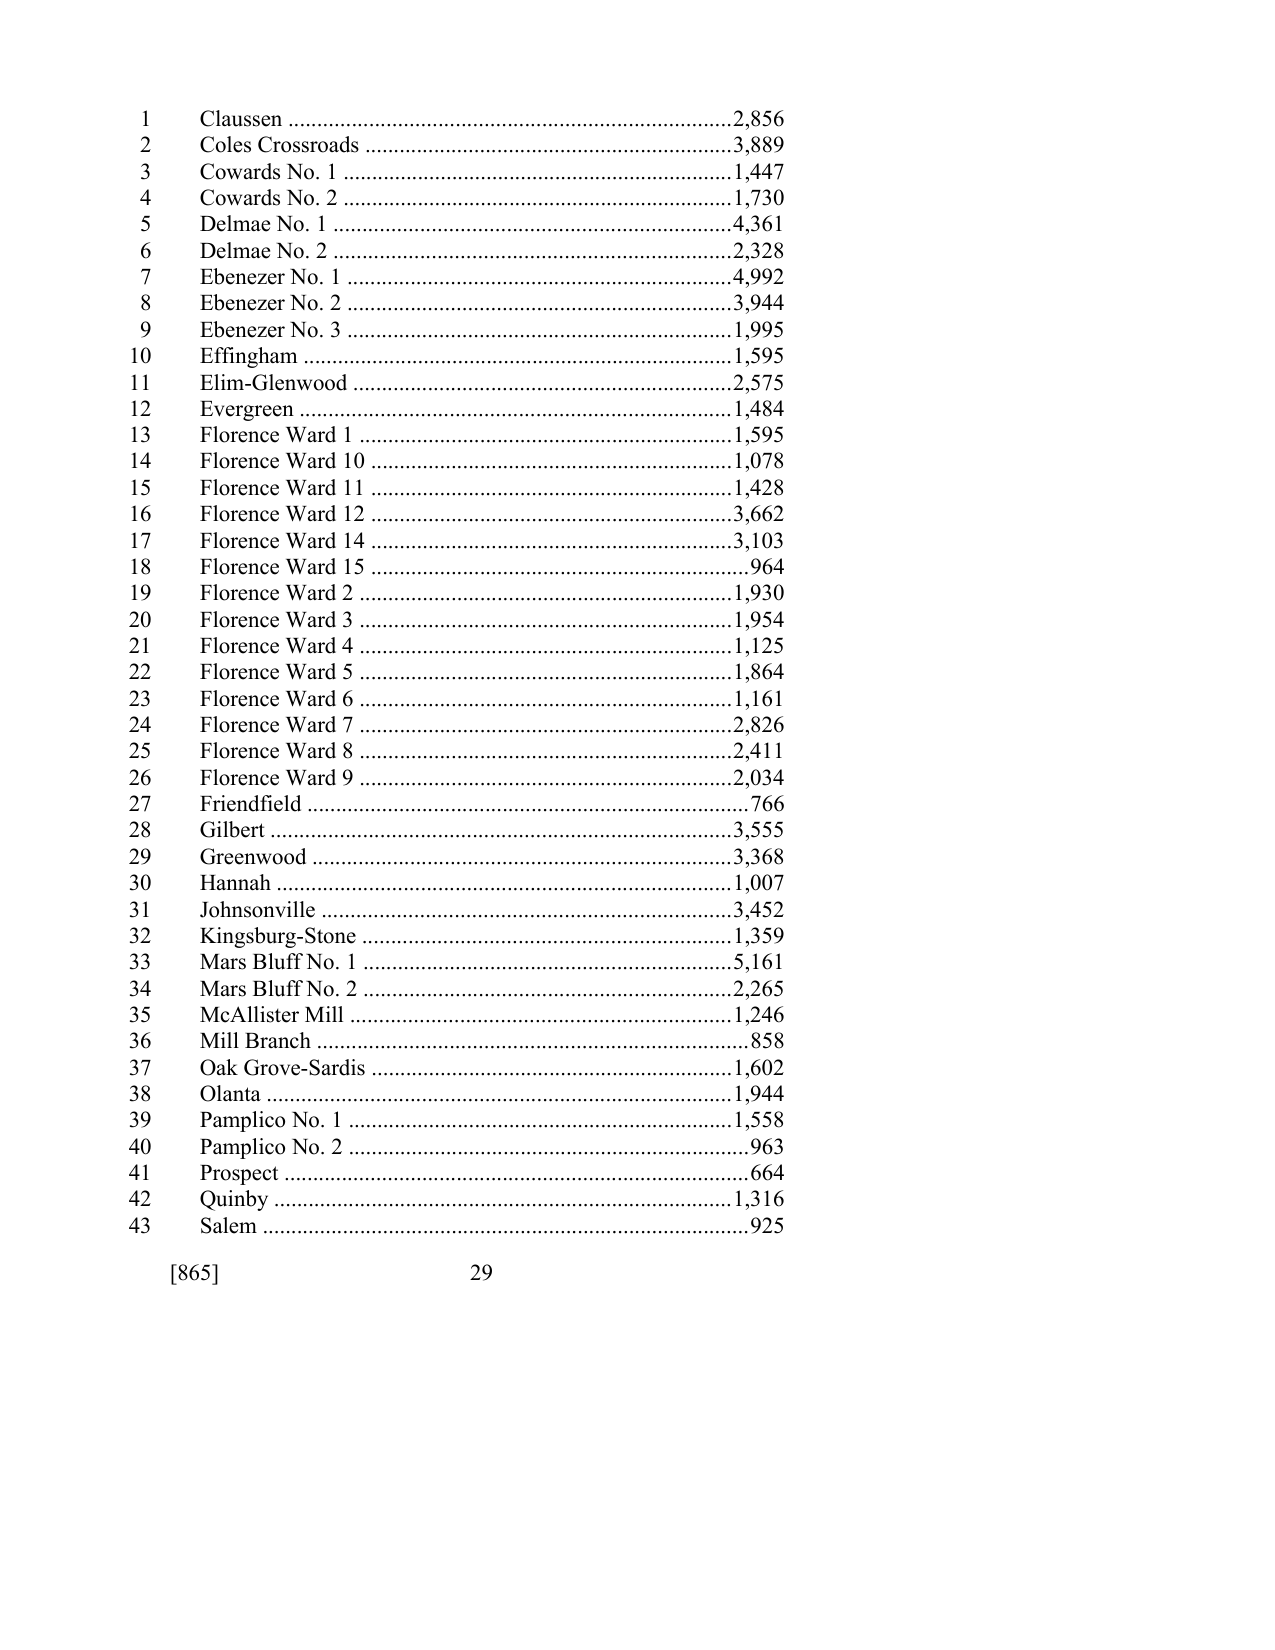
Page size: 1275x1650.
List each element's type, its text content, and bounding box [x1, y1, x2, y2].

text Quinby 1,316 [199, 1186, 787, 1212]
text Mill Branch 858 [199, 1027, 787, 1054]
text Florence Ward 6 1,161 [199, 685, 787, 711]
text Florence Ward 9 2,034 [199, 764, 787, 790]
text Florence Ward 10 1,078 [199, 448, 787, 474]
text Cowards No. 1 1,447 [199, 158, 787, 184]
text Florence Ward 4 1,125 [199, 632, 787, 658]
text Pamplico No. 2 963 [199, 1133, 787, 1159]
text Hannah 1,007 [199, 869, 787, 896]
text Florence Ward 3 1,954 [199, 606, 787, 632]
text Mars Bluff No. 1 5,161 [199, 948, 787, 975]
text Florence Ward 14 3,103 [199, 527, 787, 553]
text Evergreen 1,484 [199, 395, 787, 421]
text Mars Bluff No. 2 2,265 [199, 975, 787, 1001]
text McAllister Mill 1,246 [199, 1001, 787, 1027]
text Greenwood 3,368 [199, 843, 787, 869]
text Delmae No. 1 4,361 [199, 210, 787, 237]
text Florence Ward 15 964 [199, 553, 787, 579]
text Effingham 1,595 [199, 342, 787, 368]
text Florence Ward 5 1,864 [199, 658, 787, 685]
text Gilbert 3,555 [199, 817, 787, 843]
text Coles Crossroads 3,889 [199, 131, 787, 158]
text Florence Ward 2 1,930 [199, 579, 787, 606]
text Ebenezer No. 2 3,944 [199, 289, 787, 316]
text Cowards No. 2 1,730 [199, 184, 787, 210]
text Claussen 2,856 [199, 105, 787, 131]
text Elim-Glenwood 2,575 [199, 368, 787, 395]
text Olanta 1,944 [199, 1080, 787, 1106]
text Ebenezer No. 3 1,995 [199, 316, 787, 342]
text Florence Ward 1 1,595 [199, 421, 787, 448]
text Delmae No. 2 2,328 [199, 237, 787, 263]
text Johnsonville 3,452 [199, 896, 787, 922]
text Salem 925 [199, 1212, 787, 1238]
text Florence Ward 8 2,411 [199, 737, 787, 764]
text Oak Grove-Sardis 1,602 [199, 1054, 787, 1080]
text Ebenezer No. 1 4,992 [199, 263, 787, 289]
text Florence Ward 12 3,662 [199, 500, 787, 527]
text Florence Ward 11 1,428 [199, 474, 787, 500]
text Friendfield 766 [199, 790, 787, 817]
text Florence Ward 7 2,826 [199, 711, 787, 737]
text Pamplico No. 1 1,558 [199, 1106, 787, 1133]
text Kingsburg-Stone 1,359 [199, 922, 787, 948]
text Prospect 664 [199, 1159, 787, 1186]
